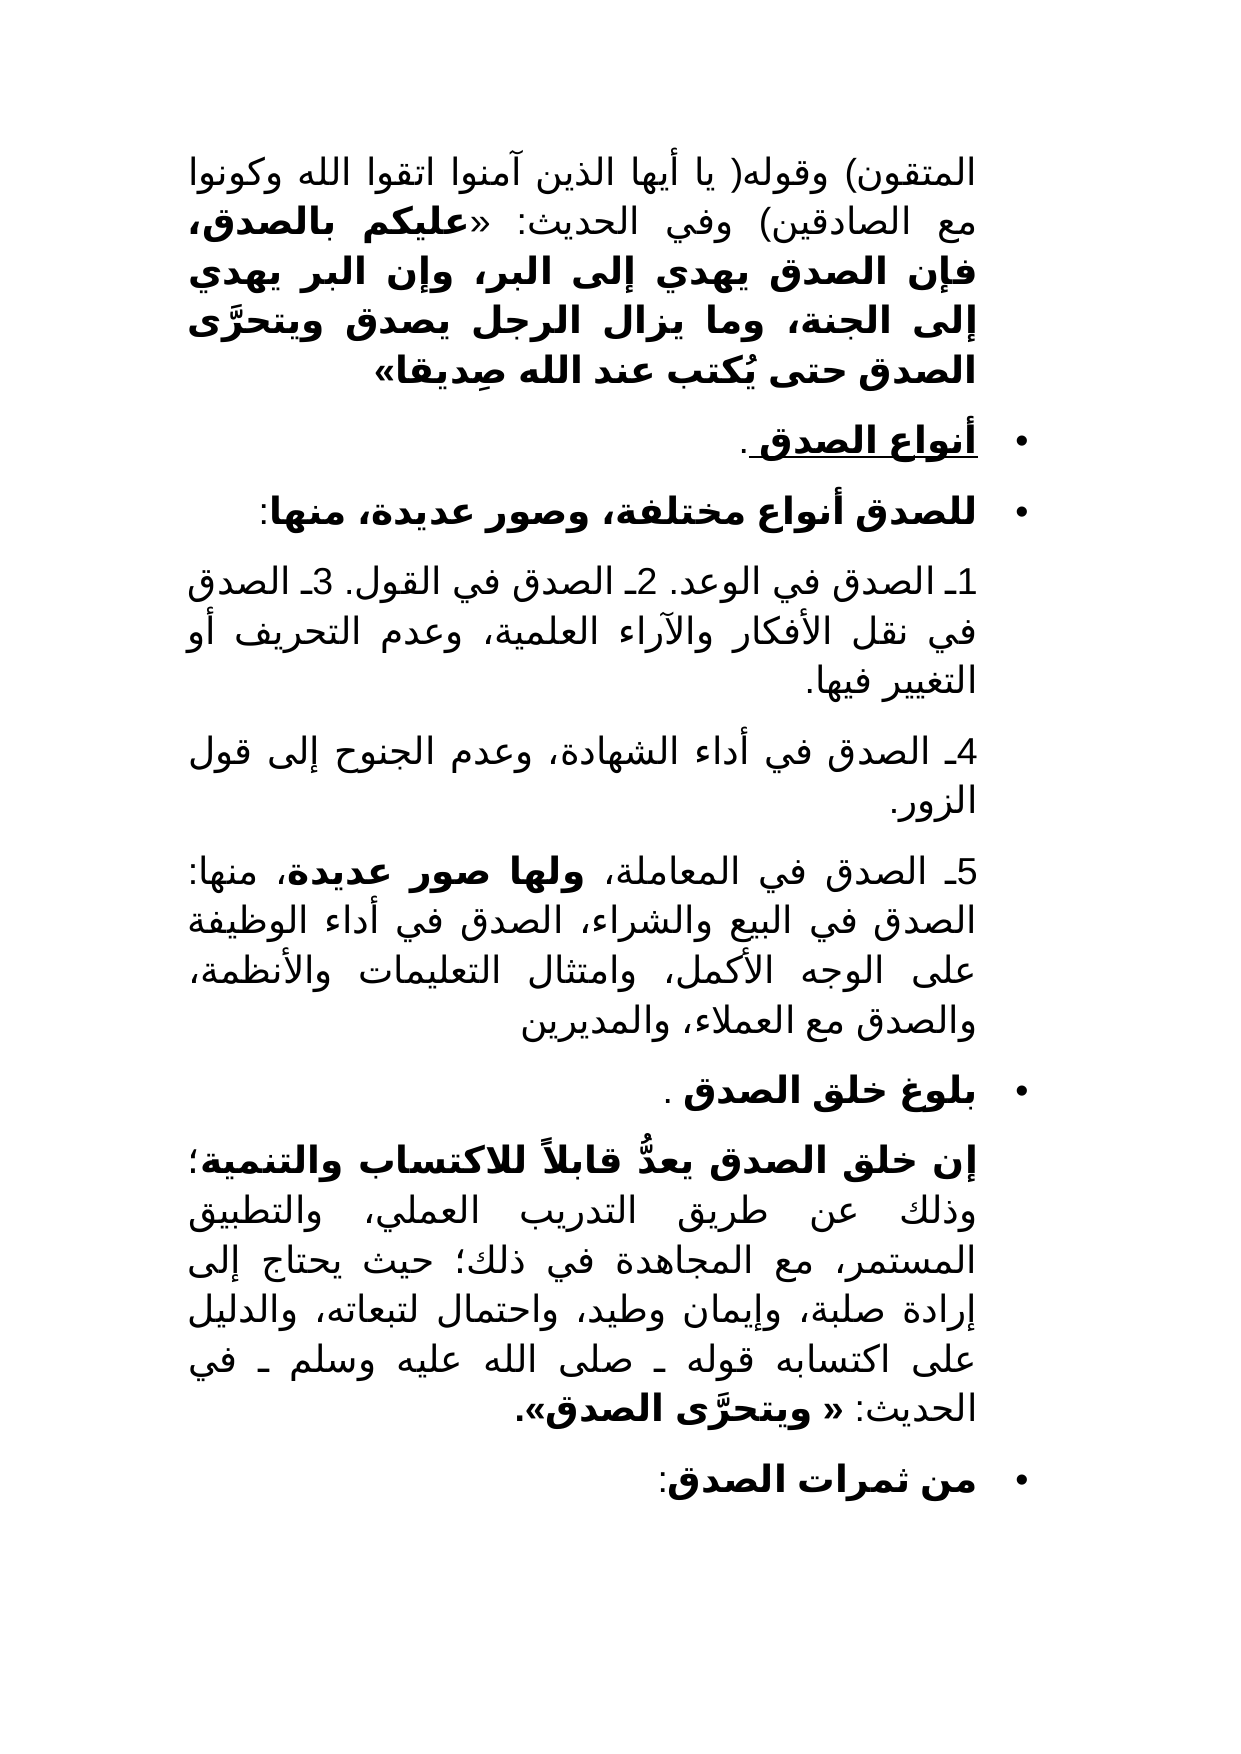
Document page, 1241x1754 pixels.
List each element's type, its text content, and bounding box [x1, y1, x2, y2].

list بلوغ خلق الصدق . [187, 1068, 1015, 1111]
list من ثمرات الصدق: [187, 1457, 1015, 1500]
list أنواع الصدق . [187, 419, 1015, 462]
text 5ـ الصدق في المعاملة، ولها صور عديدة، منها: الصدق في البيع والشراء، الصدق في أداء الوظيفة على الوجه الأكمل، وامتثال التعليمات والأنظمة، والصدق مع العملاء، والمديرين [187, 849, 978, 1041]
text 1ـ الصدق في الوعد. 2ـ الصدق في القول. 3ـ الصدق في نقل الأفكار والآراء العلمية، وعدم التحريف أو التغيير فيها. [187, 559, 978, 702]
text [187, 150, 978, 391]
text 4ـ الصدق في أداء الشهادة، وعدم الجنوح إلى قول الزور. [187, 729, 978, 822]
list للصدق أنواع مختلفة، وصور عديدة، منها: [187, 489, 1015, 532]
text إن خلق الصدق يعدُّ قابلاً للاكتساب والتنمية؛ وذلك عن طريق التدريب العملي، والتطبيق المستمر، مع المجاهدة في ذلك؛ حيث يحتاج إلى إرادة صلبة، وإيمان وطيد، واحتمال لتبعاته، والدليل على اكتسابه قوله ـ صلى الله عليه وسلم ـ في الحديث: « ويتحرَّى الصدق». [187, 1139, 978, 1430]
